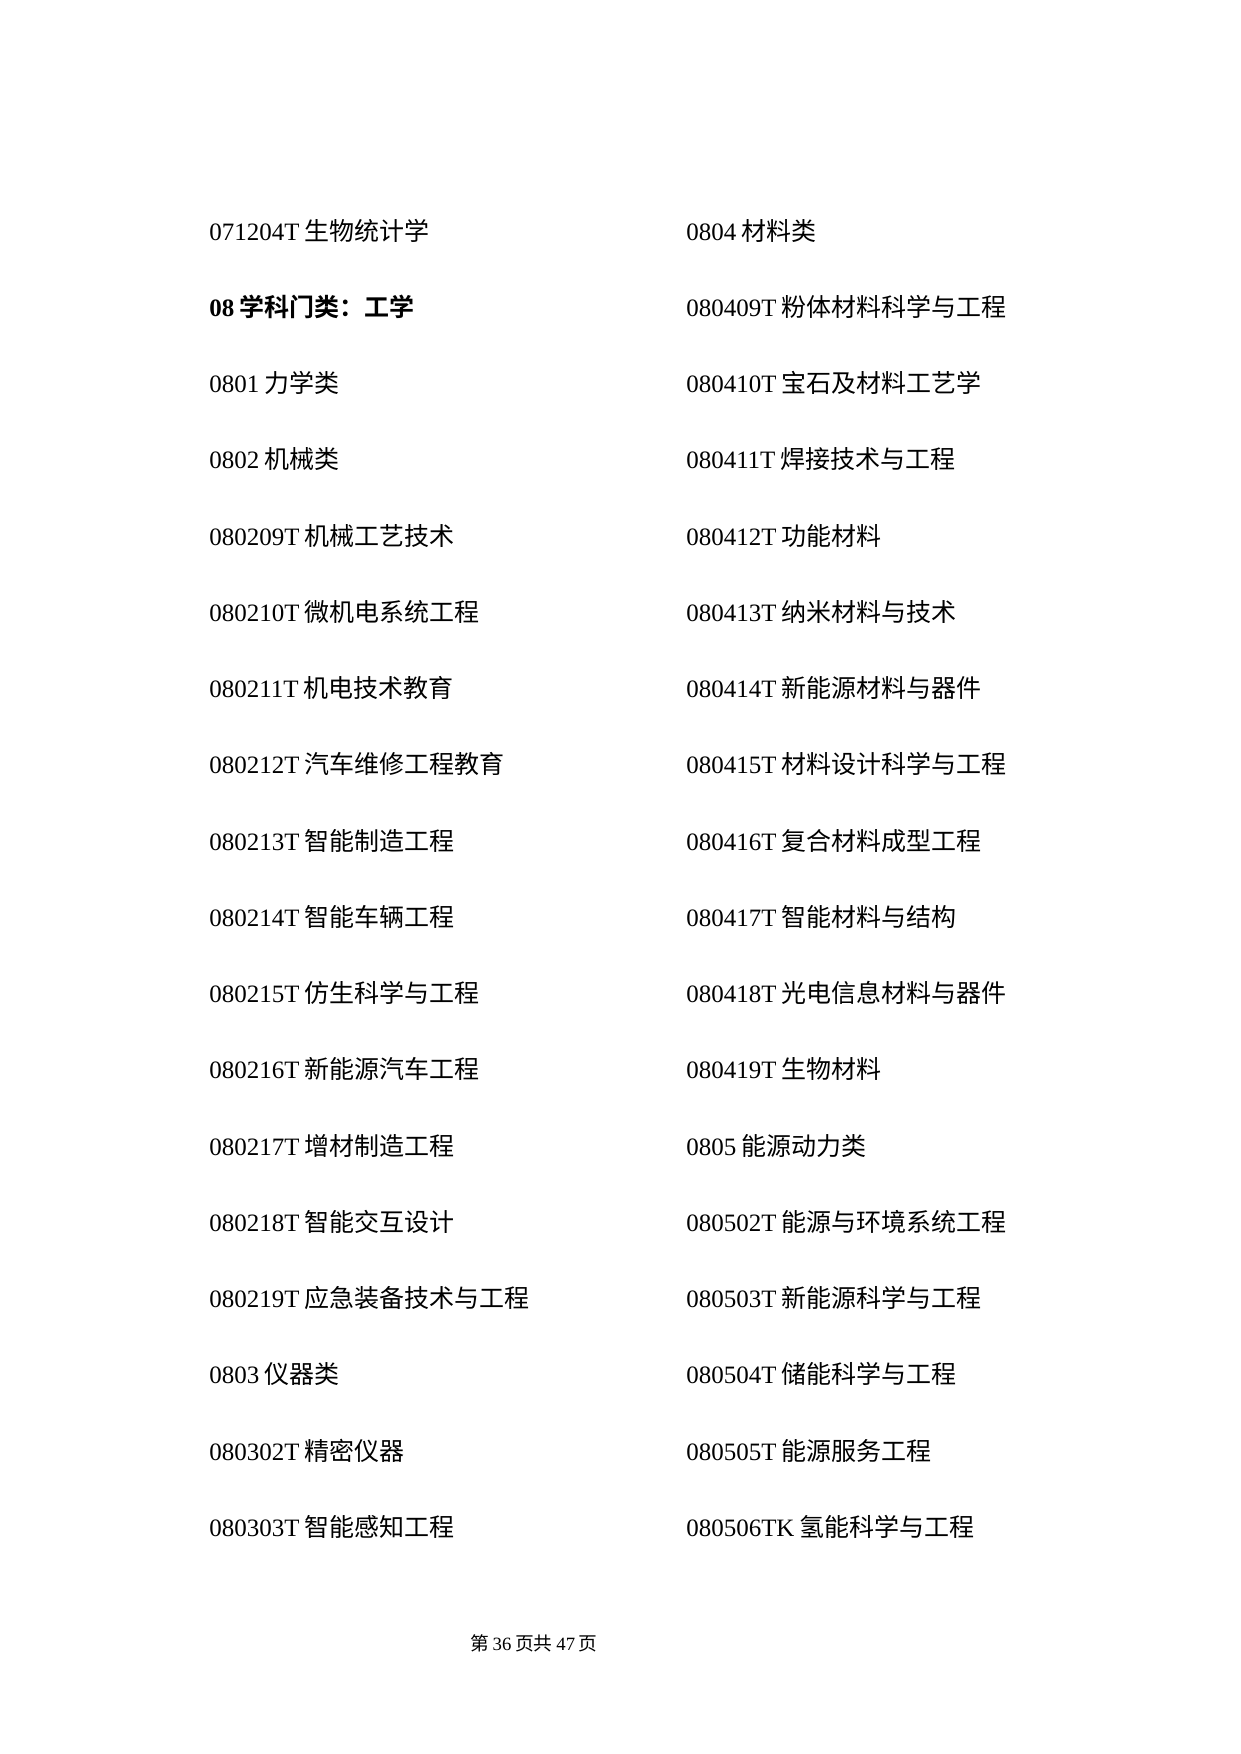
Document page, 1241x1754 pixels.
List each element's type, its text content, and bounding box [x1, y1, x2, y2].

text 080412T功能材料 [642, 501, 1075, 567]
text 080215T仿生科学与工程 [165, 959, 598, 1025]
text 080212T汽车维修工程教育 [165, 730, 598, 796]
text 080504T储能科学与工程 [642, 1340, 1075, 1406]
text 080415T材料设计科学与工程 [642, 730, 1075, 796]
text 080416T复合材料成型工程 [642, 806, 1075, 872]
text 0802机械类 [165, 425, 598, 491]
text 080216T新能源汽车工程 [165, 1035, 598, 1101]
text 080410T宝石及材料工艺学 [642, 349, 1075, 415]
text 0805能源动力类 [642, 1111, 1075, 1177]
text 080419T生物材料 [642, 1035, 1075, 1101]
text 080217T增材制造工程 [165, 1111, 598, 1177]
text 080505T能源服务工程 [642, 1416, 1075, 1482]
text 080302T精密仪器 [165, 1416, 598, 1482]
text 080218T智能交互设计 [165, 1187, 598, 1254]
text 080303T智能感知工程 [165, 1492, 598, 1559]
text 080219T应急装备技术与工程 [165, 1264, 598, 1330]
text 080506TK氢能科学与工程 [642, 1492, 1075, 1559]
text 080210T微机电系统工程 [165, 577, 598, 644]
text 080211T机电技术教育 [165, 654, 598, 720]
text 080214T智能车辆工程 [165, 882, 598, 949]
text 080503T新能源科学与工程 [642, 1264, 1075, 1330]
text 080418T光电信息材料与器件 [642, 959, 1075, 1025]
text 080413T纳米材料与技术 [642, 577, 1075, 644]
text 0803仪器类 [165, 1340, 598, 1406]
text 080414T新能源材料与器件 [642, 654, 1075, 720]
text 071204T生物统计学 [165, 196, 598, 262]
text 080417T智能材料与结构 [642, 882, 1075, 949]
text 08学科门类：工学 [165, 272, 598, 339]
text 080411T焊接技术与工程 [642, 425, 1075, 491]
text 0801力学类 [165, 349, 598, 415]
text 0804材料类 [642, 196, 1075, 262]
text 080213T智能制造工程 [165, 806, 598, 872]
text 080409T粉体材料科学与工程 [642, 272, 1075, 339]
text 080209T机械工艺技术 [165, 501, 598, 567]
text 080502T能源与环境系统工程 [642, 1187, 1075, 1254]
